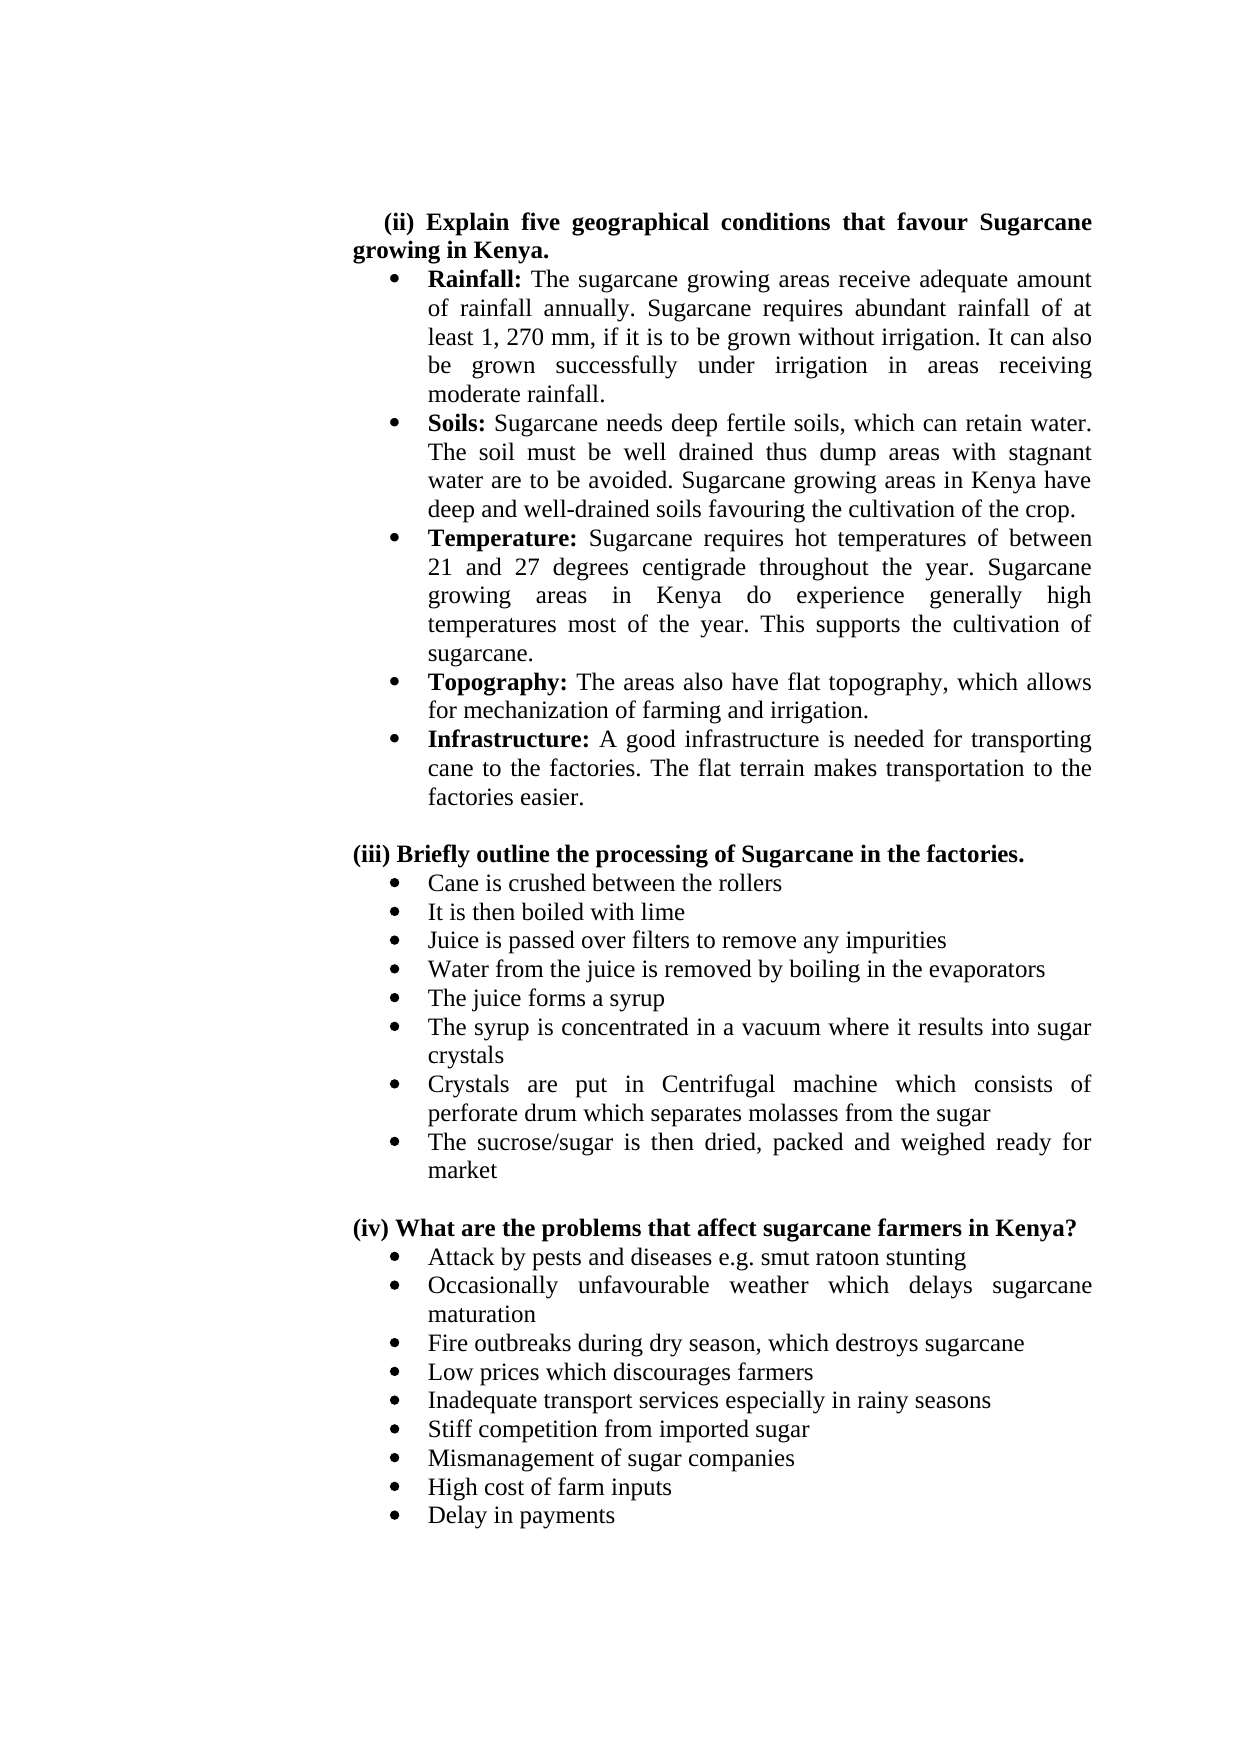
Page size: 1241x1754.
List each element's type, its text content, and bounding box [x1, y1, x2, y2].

list Mismanagement of sugar companies [390, 1443, 1092, 1472]
list Fire outbreaks during dry season, which destroys sugarcane [390, 1328, 1092, 1357]
list The juice forms a syrup [390, 983, 1092, 1012]
list Delay in payments [390, 1501, 1092, 1529]
list Soils: Sugarcane needs deep fertile soils, which can retain water. The soil must be well drained thus dump areas with stagnant water are to be avoided. Sugarcane growing areas in Kenya have deep and well-drained soils favouring the cultivation of the crop. [390, 408, 1092, 523]
list Rainfall: The sugarcane growing areas receive adequate amount of rainfall annually. Sugarcane requires abundant rainfall of at least 1, 270 mm, if it is to be grown without irrigation. It can also be grown successfully under irrigation in areas receiving moderate rainfall. [390, 264, 1092, 408]
list Topography: The areas also have flat topography, which allows for mechanization of farming and irrigation. [390, 667, 1092, 724]
list Cane is crushed between the rollers [390, 868, 1092, 897]
text (iii) Briefly outline the processing of Sugarcane in the factories. [278, 839, 1092, 868]
list Juice is passed over filters to remove any impurities [390, 926, 1092, 954]
text (iv) What are the problems that affect sugarcane farmers in Kenya? [278, 1213, 1092, 1242]
list Low prices which discourages farmers [390, 1357, 1092, 1386]
list High cost of farm inputs [390, 1472, 1092, 1501]
list It is then boiled with lime [390, 897, 1092, 926]
list The syrup is concentrated in a vacuum where it results into sugar crystals [390, 1012, 1092, 1069]
list Infrastructure: A good infrastructure is needed for transporting cane to the factories. The flat terrain makes transportation to the factories easier. [390, 724, 1092, 811]
list Attack by pests and diseases e.g. smut ratoon stunting [390, 1242, 1092, 1271]
list Water from the juice is removed by boiling in the evaporators [390, 954, 1092, 983]
list Stiff competition from imported sugar [390, 1414, 1092, 1443]
list Crystals are put in Centrifugal machine which consists of perforate drum which separates molasses from the sugar [390, 1069, 1092, 1127]
list The sucrose/sugar is then dried, packed and weighed ready for market [390, 1127, 1092, 1184]
list Temperature: Sugarcane requires hot temperatures of between 21 and 27 degrees centigrade throughout the year. Sugarcane growing areas in Kenya do experience generally high temperatures most of the year. This supports the cultivation of sugarcane. [390, 523, 1092, 667]
text (ii) Explain five geographical conditions that favour Sugarcane growing in Kenya. [278, 207, 1092, 264]
list Occasionally unfavourable weather which delays sugarcane maturation [390, 1271, 1092, 1328]
list Inadequate transport services especially in rainy seasons [390, 1386, 1092, 1414]
